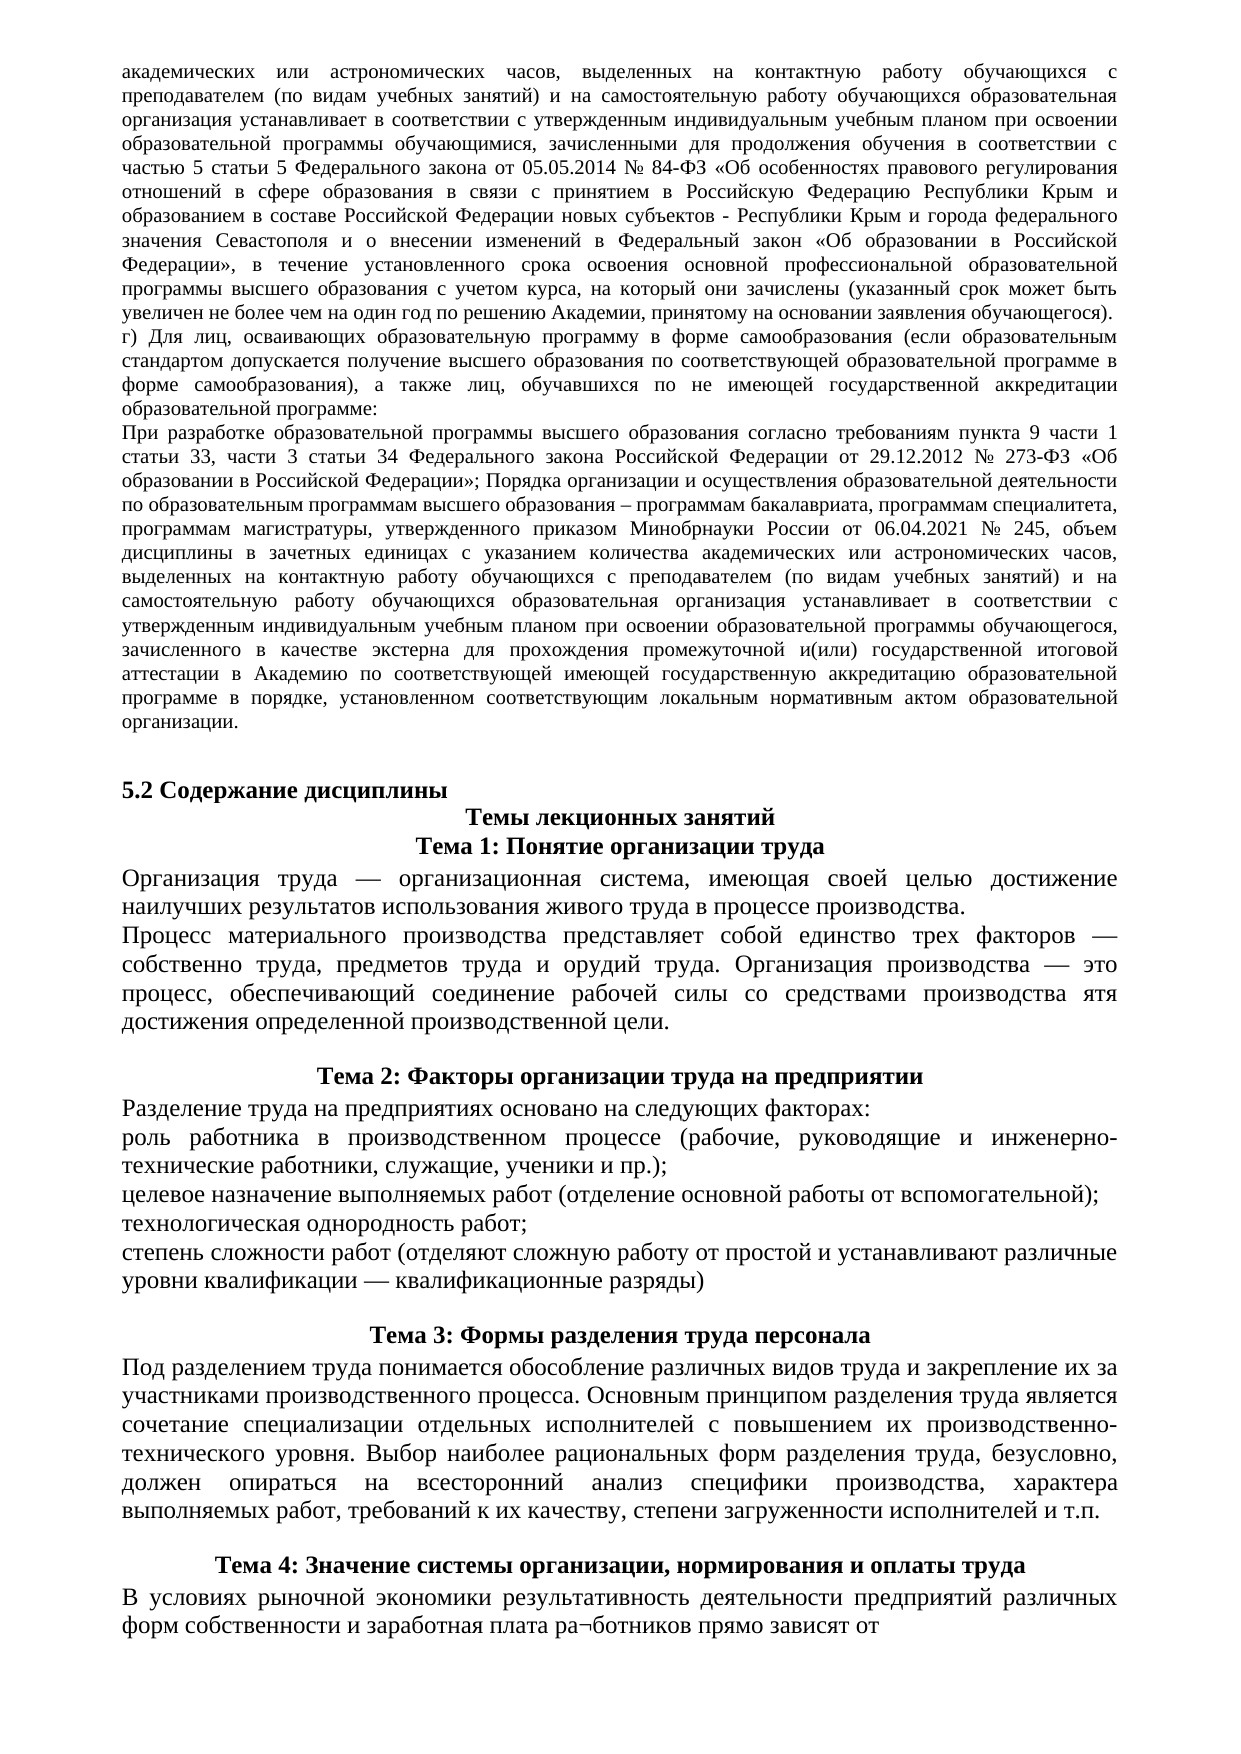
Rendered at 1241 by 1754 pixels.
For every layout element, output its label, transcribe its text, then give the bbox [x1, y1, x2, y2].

table_cell B условиях рыночной экономики результативность деятельности предприятий различных форм собственности и заработная плата ра¬ботников прямо зависят от [118, 1582, 1122, 1662]
table_cell Под разделением труда понимается обособление различных видов труда и закрепление их за участниками производственного процесса. Основным принципом разделения труда является сочетание специализации отдельных исполнителей с повышением их производственно-технического уровня. Выбор наиболее рациональных форм разделения труда, безусловно, должен опираться на всесторонний анализ специфики производства, характера выполняемых работ, требований к их качеству, степени загруженности исполнителей и т.п. [118, 1352, 1122, 1550]
table_cell Тема 2: Факторы организации труда на предприятии [118, 1061, 1122, 1093]
table_cell Тема 3: Формы разделения труда персонала [118, 1320, 1122, 1352]
table_cell Организация труда — организационная система, имеющая своей целью достижение наилучших результатов использования живого труда в процессе производства. Процесс материального производства представляет собой единство трех факторов — собственно труда, предметов труда и орудий труда. Организация производства — это процесс, обеспечивающий соединение рабочей силы со средствами производства ятя достижения определенной производственной цели. [118, 863, 1122, 1061]
table_cell Темы лекционных занятий [118, 802, 1122, 831]
table_cell Тема 1: Понятие организации труда [118, 831, 1122, 863]
table_header академических или астрономических часов, выделенных на контактную работу обучающихся с преподавателем (по видам учебных занятий) и на самостоятельную работу обучающихся образовательная организация устанавливает в соответствии с утвержденным индивидуальным учебным планом при освоении образовательной программы обучающимися, зачисленными для продолжения обучения в соответствии с частью 5 статьи 5 Федерального закона от 05.05.2014 № 84-ФЗ «Об особенностях правового регулирования отношений в сфере образования в связи с принятием в Российскую Федерацию Республики Крым и образованием в составе Российской Федерации новых субъектов - Республики Крым и города федерального значения Севастополя и о внесении изменений в Федеральный закон «Об образовании в Российской Федерации», в течение установленного срока освоения основной профессиональной образовательной программы высшего образования с учетом курса, на который они зачислены (указанный срок может быть увеличен не более чем на один год по решению Академии, принятому на основании заявления обучающегося). г) Для лиц, осваивающих образовательную программу в форме самообразования (если образовательным стандартом допускается получение высшего образования по соответствующей образовательной программе в форме самообразования), а также лиц, обучавшихся по не имеющей государственной аккредитации образовательной программе: При разработке образовательной программы высшего образования согласно требованиям пункта 9 части 1 статьи 33, части 3 статьи 34 Федерального закона Российской Федерации от 29.12.2012 № 273-ФЗ «Об образовании в Российской Федерации»; Порядка организации и осуществления образовательной деятельности по образовательным программам высшего образования – программам бакалавриата, программам специалитета, программам магистратуры, утвержденного приказом Минобрнауки России от 06.04.2021 № 245, объем дисциплины в зачетных единицах с указанием количества академических или астрономических часов, выделенных на контактную работу обучающихся с преподавателем (по видам учебных занятий) и на самостоятельную работу обучающихся образовательная организация устанавливает в соответствии с утвержденным индивидуальным учебным планом при освоении образовательной программы обучающегося, зачисленного в качестве экстерна для прохождения промежуточной и(или) государственной итоговой аттестации в Академию по соответствующей имеющей государственную аккредитацию образовательной программе в порядке, установленном соответствующим локальным нормативным актом образовательной организации. [118, 59, 1122, 741]
table_cell 5.2 Содержание дисциплины [118, 741, 1122, 802]
table_cell Разделение труда на предприятиях основано на следующих факторах: роль работника в производственном процессе (рабочие, руководящие и инженерно- технические работники, служащие, ученики и пр.); целевое назначение выполняемых работ (отделение основной работы от вспомогательной); технологическая однородность работ; степень сложности работ (отделяют сложную работу от простой и устанавливают различные уровни квалификации — квалификационные разряды) [118, 1093, 1122, 1320]
table_cell Тема 4: Значение системы организации, нормирования и оплаты труда [118, 1550, 1122, 1582]
